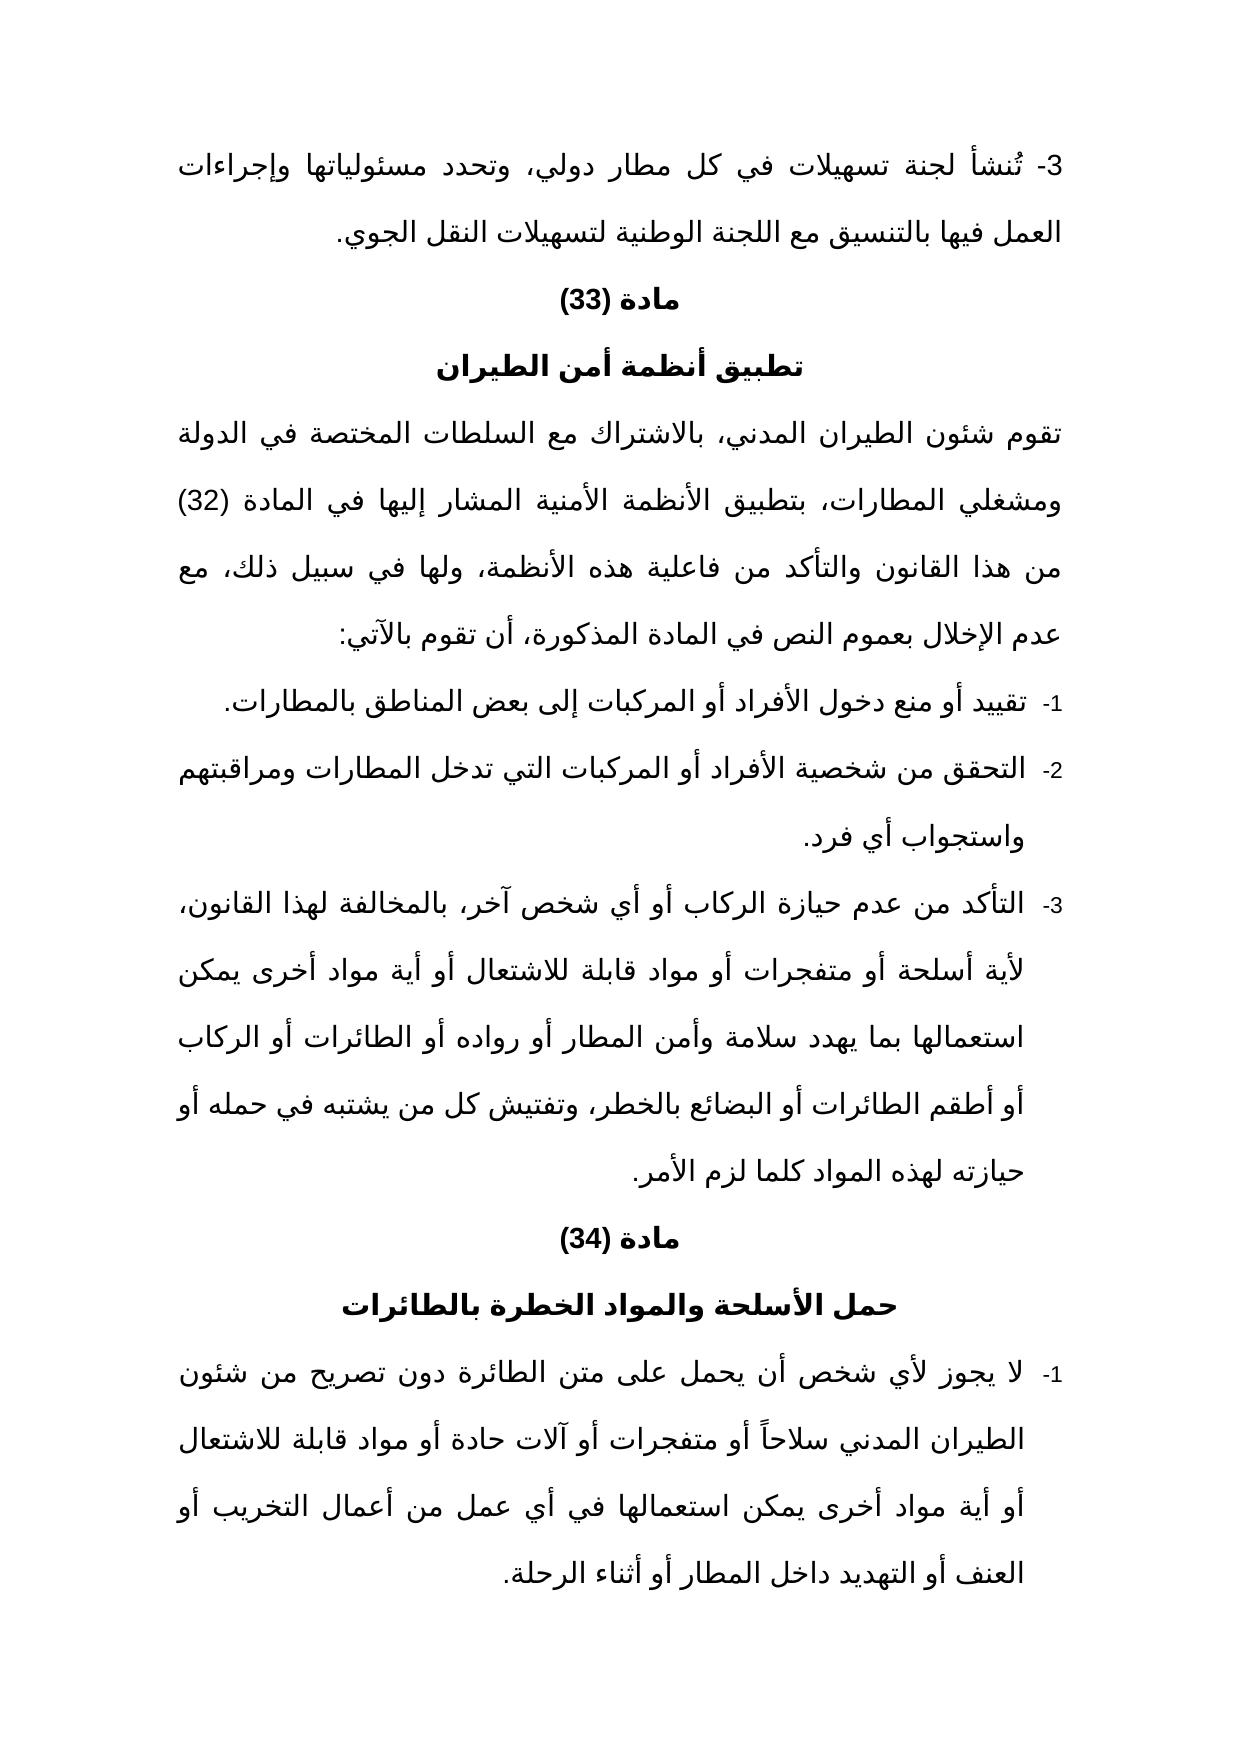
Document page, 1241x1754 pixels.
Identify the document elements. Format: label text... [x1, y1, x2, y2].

text تطبيق أنظمة أمن الطيران [177, 349, 1063, 382]
text حمل الأسلحة والمواد الخطرة بالطائرات [177, 1288, 1063, 1322]
text مادة (34) [177, 1221, 1063, 1254]
list 1- تقييد أو منع دخول الأفراد أو المركبات إلى بعض المناطق بالمطارات. [177, 684, 1063, 718]
list 2- التحقق من شخصية الأفراد أو المركبات التي تدخل المطارات ومراقبتهم واستجواب أي فرد. [177, 751, 1063, 852]
text تقوم شئون الطيران المدني، بالاشتراك مع السلطات المختصة في الدولة ومشغلي المطارات، بتطبيق الأنظمة الأمنية المشار إليها في المادة (32) من هذا القانون والتأكد من فاعلية هذه الأنظمة، ولها في سبيل ذلك، مع عدم الإخلال بعموم النص في المادة المذكورة، أن تقوم بالآتي: [177, 416, 1063, 651]
list 3- التأكد من عدم حيازة الركاب أو أي شخص آخر، بالمخالفة لهذا القانون، لأية أسلحة أو متفجرات أو مواد قابلة للاشتعال أو أية مواد أخرى يمكن استعمالها بما يهدد سلامة وأمن المطار أو رواده أو الطائرات أو الركاب أو أطقم الطائرات أو البضائع بالخطر، وتفتيش كل من يشتبه في حمله أو حيازته لهذه المواد كلما لزم الأمر. [177, 886, 1063, 1187]
text مادة (33) [177, 282, 1063, 315]
text 3- تُنشأ لجنة تسهيلات في كل مطار دولي، وتحدد مسئولياتها وإجراءات العمل فيها بالتنسيق مع اللجنة الوطنية لتسهيلات النقل الجوي. [177, 148, 1063, 248]
list 1- لا يجوز لأي شخص أن يحمل على متن الطائرة دون تصريح من شئون الطيران المدني سلاحاً أو متفجرات أو آلات حادة أو مواد قابلة للاشتعال أو أية مواد أخرى يمكن استعمالها في أي عمل من أعمال التخريب أو العنف أو التهديد داخل المطار أو أثناء الرحلة. [177, 1355, 1063, 1590]
